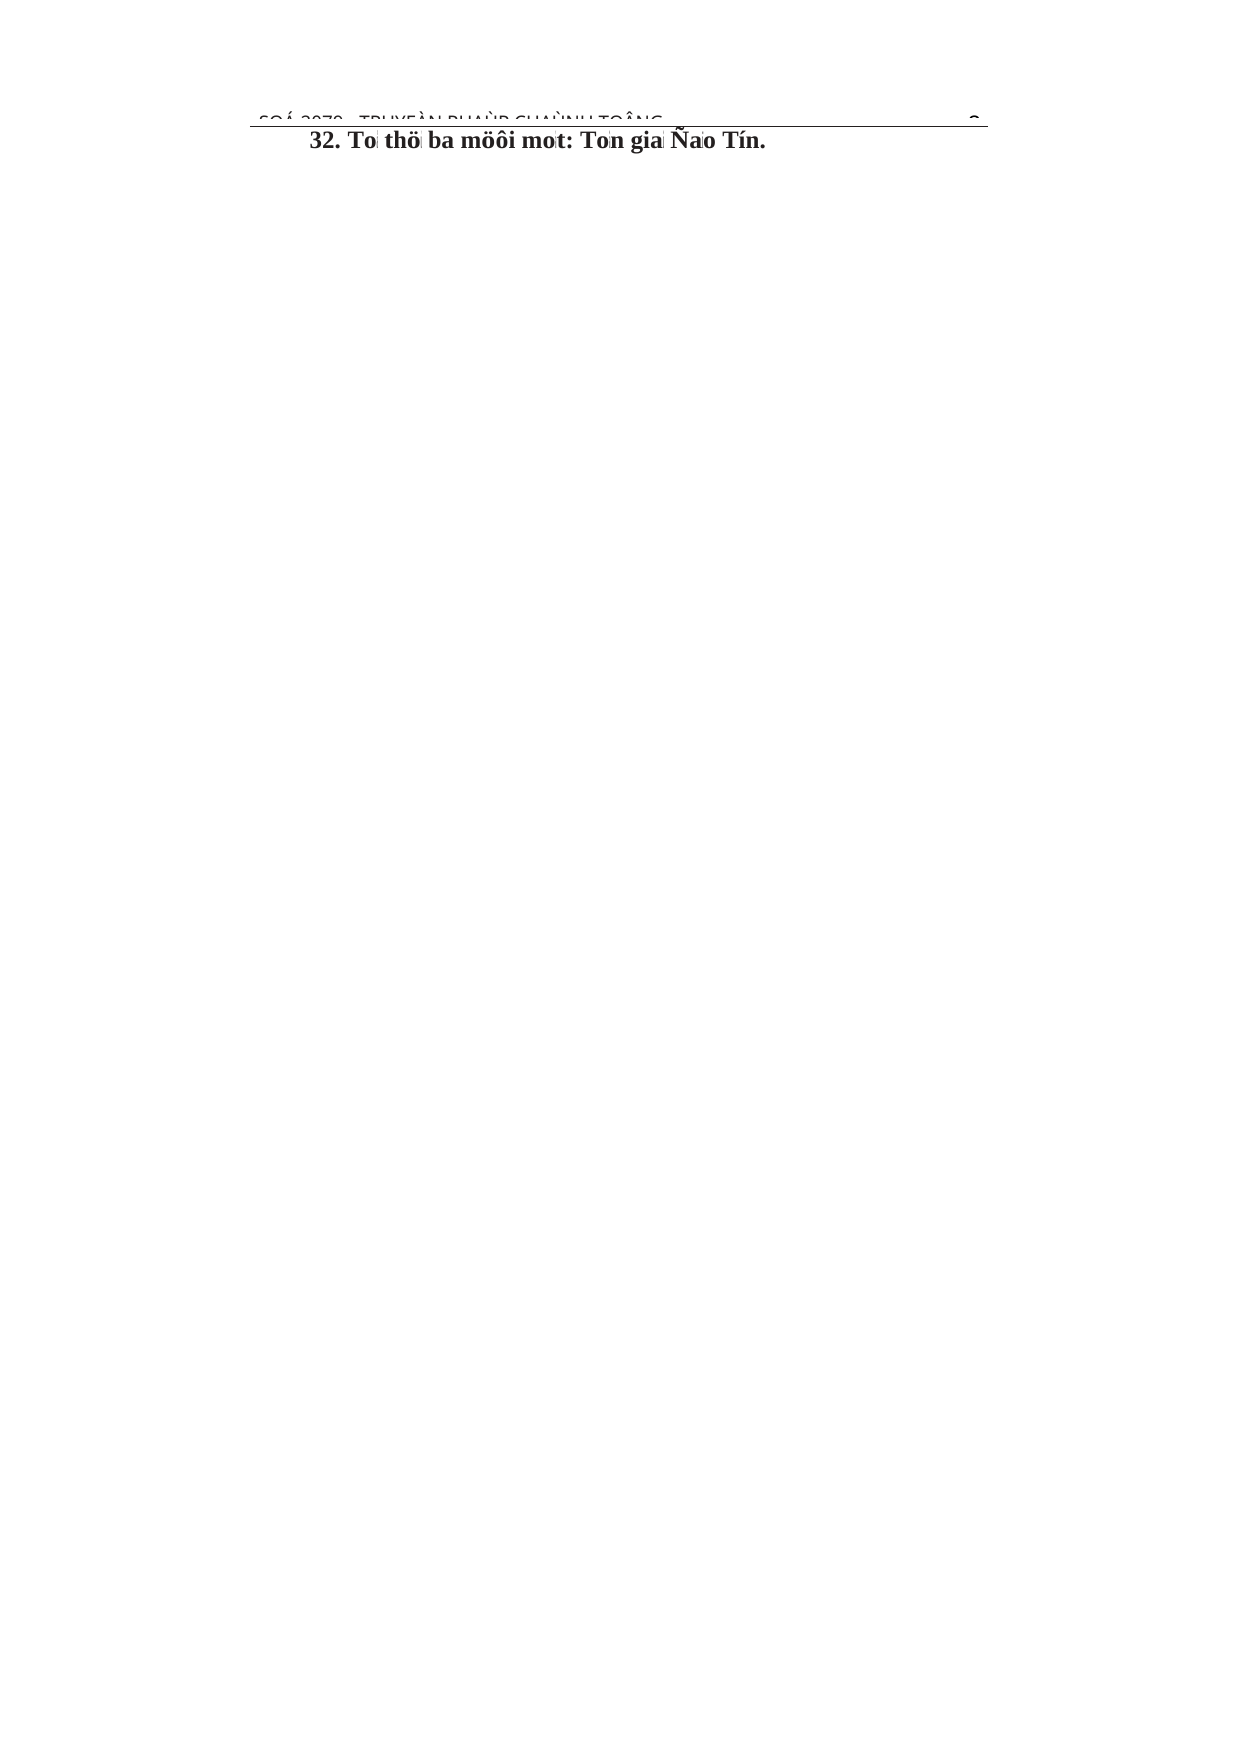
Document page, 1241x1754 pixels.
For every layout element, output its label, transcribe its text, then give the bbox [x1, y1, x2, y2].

subtitle Toå thöù ba möôi moát: Toân giaû Ñaïo Tín. [309, 125, 1092, 154]
